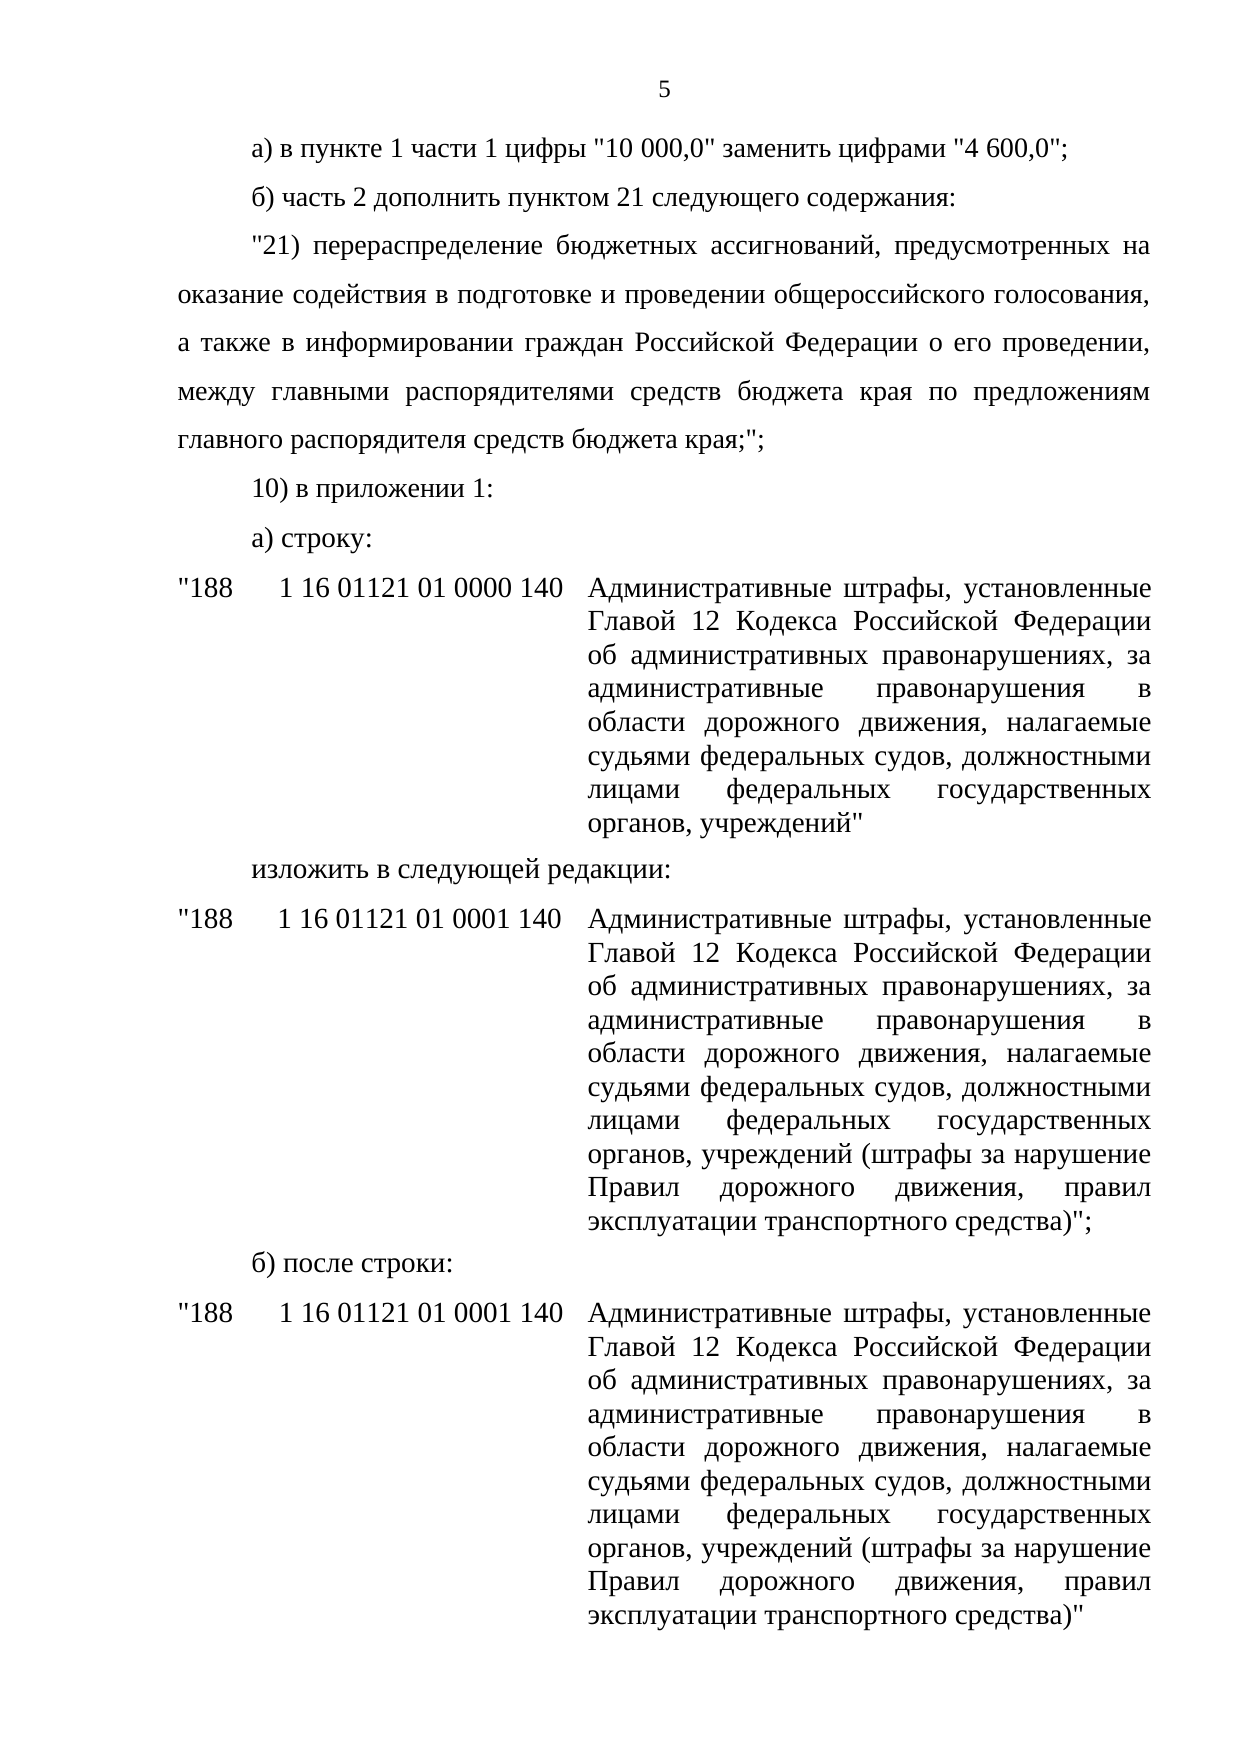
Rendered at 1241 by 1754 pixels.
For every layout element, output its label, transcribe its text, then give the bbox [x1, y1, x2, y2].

text а) в пункте 1 части 1 цифры "10 000,0" заменить цифрами "4 600,0"; [177, 131, 1152, 164]
table_header Административные штрафы, установленные Главой 12 Кодекса Российской Федерации об административных правонарушениях, за административные правонарушения в области дорожного движения, налагаемые судьями федеральных судов, должностными лицами федеральных государственных органов, учреждений (штрафы за нарушение Правил дорожного движения, правил эксплуатации транспортного средства)"; [576, 901, 1163, 1237]
table_header 1 16 01121 01 0001 140 [266, 1295, 576, 1631]
text а) строку: [177, 520, 1152, 553]
table_header "188 [166, 1295, 266, 1631]
table_header 1 16 01121 01 0001 140 [266, 901, 576, 1237]
table_header "188 [166, 901, 266, 1237]
text б) после строки: [177, 1245, 1152, 1278]
text "21) перераспределение бюджетных ассигнований, предусмотренных на оказание содействия в подготовке и проведении общероссийского голосования, а также в информировании граждан Российской Федерации о его проведении, между главными распорядителями средств бюджета края по предложениям главного распорядителя средств бюджета края;"; [177, 228, 1152, 455]
text 10) в приложении 1: [177, 471, 1152, 503]
text б) часть 2 дополнить пунктом 21 следующего содержания: [177, 180, 1152, 212]
text изложить в следующей редакции: [177, 851, 1152, 884]
table_header "188 [166, 570, 266, 838]
table_header Административные штрафы, установленные Главой 12 Кодекса Российской Федерации об административных правонарушениях, за административные правонарушения в области дорожного движения, налагаемые судьями федеральных судов, должностными лицами федеральных государственных органов, учреждений (штрафы за нарушение Правил дорожного движения, правил эксплуатации транспортного средства)" [576, 1295, 1163, 1631]
table_header Административные штрафы, установленные Главой 12 Кодекса Российской Федерации об административных правонарушениях, за административные правонарушения в области дорожного движения, налагаемые судьями федеральных судов, должностными лицами федеральных государственных органов, учреждений" [576, 570, 1163, 838]
table_header 1 16 01121 01 0000 140 [266, 570, 576, 838]
